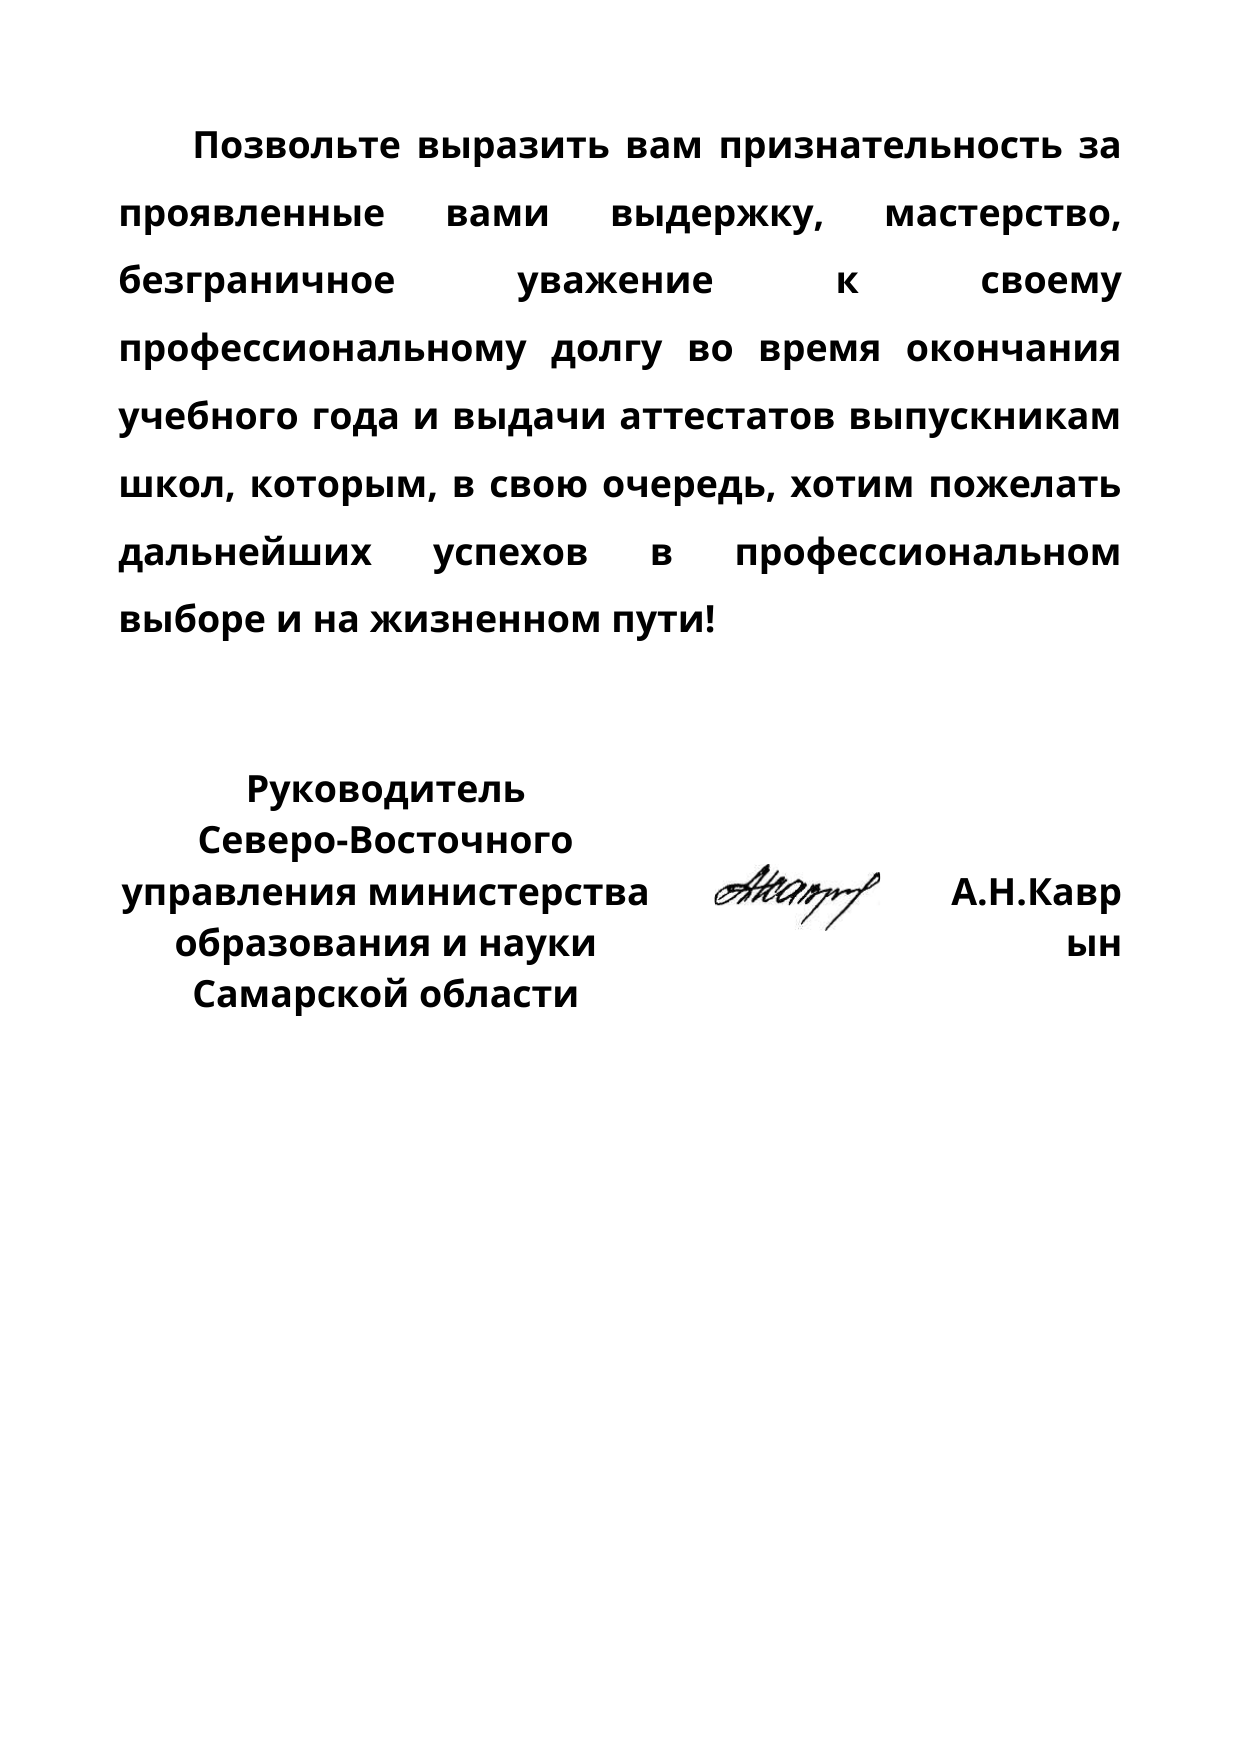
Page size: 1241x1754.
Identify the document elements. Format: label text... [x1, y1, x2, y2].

table_header [664, 763, 930, 1018]
table_header Руководитель Северо-Восточного управления министерства образования и науки Самарской области [107, 763, 664, 1018]
text Позвольте выразить вам признательность за проявленные вами выдержку, мастерство, безграничное уважение к своему профессиональному долгу во время окончания учебного года и выдачи аттестатов выпускникам школ, которым, в свою очередь, хотим пожелать дальнейших успехов в профессиональном выборе и на жизненном пути! [118, 118, 1122, 644]
picture [714, 864, 880, 931]
table_header А.Н.Каврын [930, 763, 1133, 1018]
